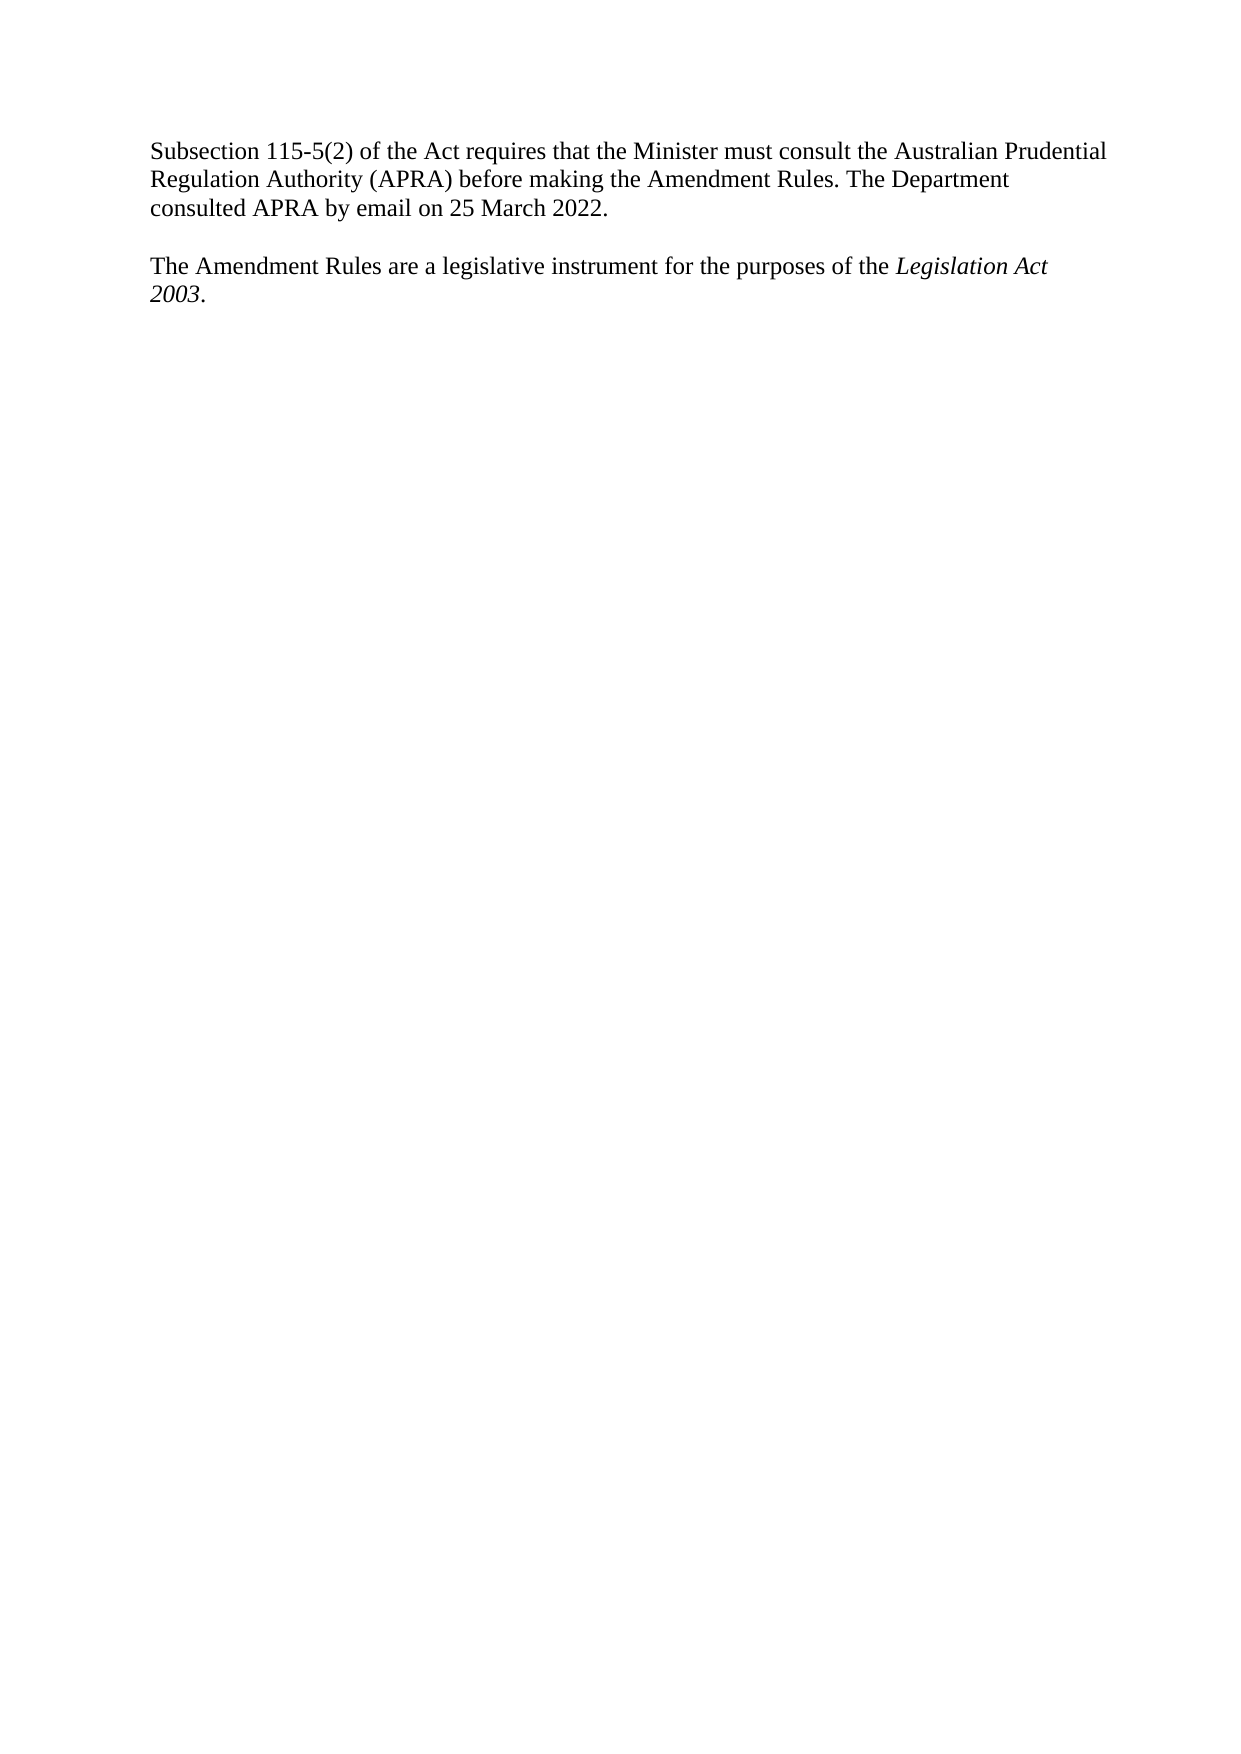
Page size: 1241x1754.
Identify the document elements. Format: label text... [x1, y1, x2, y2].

text The Amendment Rules are a legislative instrument for the purposes of the Legislation Act 2003. [150, 251, 1110, 308]
text Subsection 115-5(2) of the Act requires that the Minister must consult the Australian Prudential Regulation Authority (APRA) before making the Amendment Rules. The Department consulted APRA by email on 25 March 2022. [150, 136, 1110, 222]
